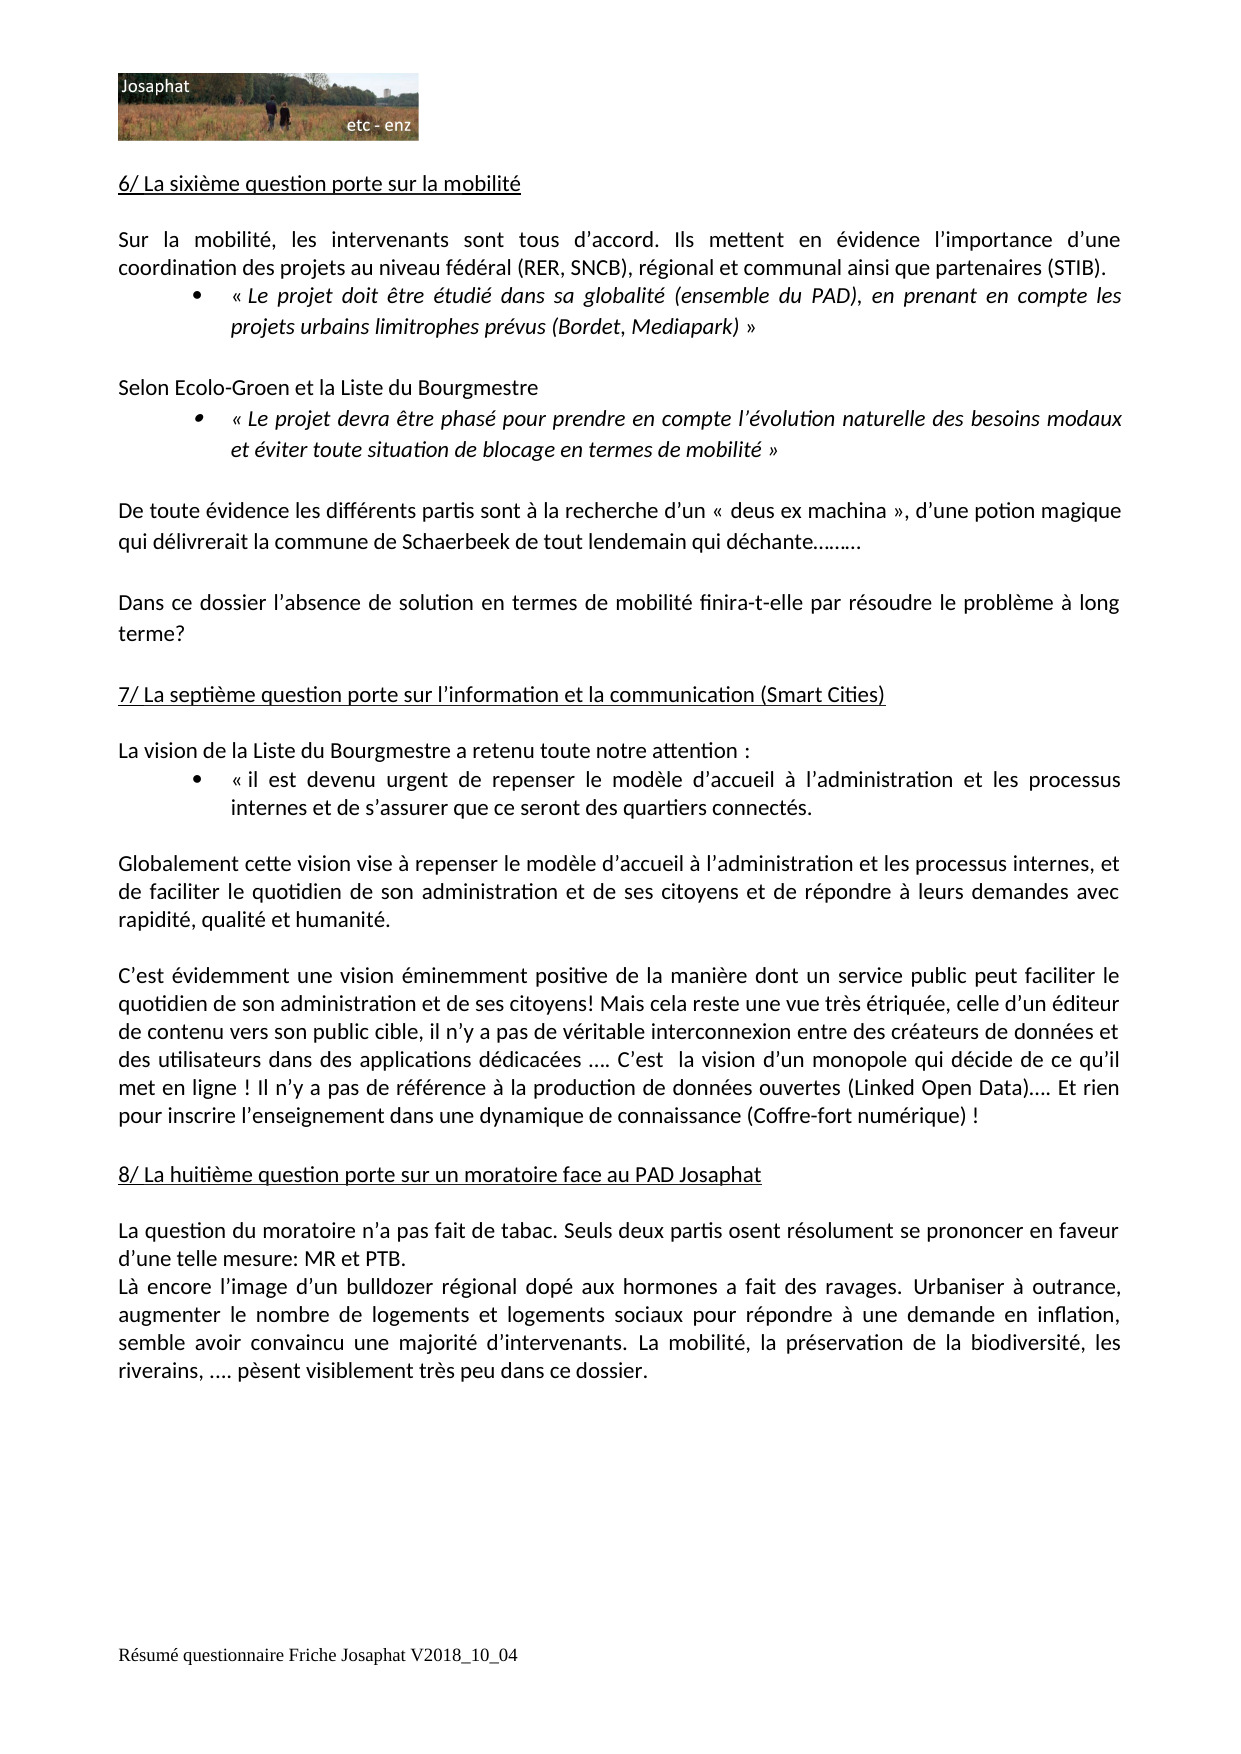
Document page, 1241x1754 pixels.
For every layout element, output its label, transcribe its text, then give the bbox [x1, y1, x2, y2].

text 7/ La septième question porte sur l’information et la communication (Smart Cities) [118, 681, 1122, 709]
text C’est évidemment une vision éminemment positive de la manière dont un service public peut faciliter le quotidien de son administration et de ses citoyens! Mais cela reste une vue très étriquée, celle d’un éditeur de contenu vers son public cible, il n’y a pas de véritable interconnexion entre des créateurs de données et des utilisateurs dans des applications dédicacées …. C’est la vision d’un monopole qui décide de ce qu’il met en ligne ! Il n’y a pas de référence à la production de données ouvertes (Linked Open Data)…. Et rien pour inscrire l’enseignement dans une dynamique de connaissance (Coffre-fort numérique) ! [118, 961, 1122, 1129]
text Selon Ecolo-Groen et la Liste du Bourgmestre [118, 373, 1122, 401]
text Globalement cette vision vise à repenser le modèle d’accueil à l’administration et les processus internes, et de faciliter le quotidien de son administration et de ses citoyens et de répondre à leurs demandes avec rapidité, qualité et humanité. [118, 849, 1122, 933]
text 8/ La huitième question porte sur un moratoire face au PAD Josaphat [118, 1160, 1122, 1188]
list « il est devenu urgent de repenser le modèle d’accueil à l’administration et les processus internes et de s’assurer que ce seront des quartiers connectés. [193, 765, 1122, 821]
text Là encore l’image d’un bulldozer régional dopé aux hormones a fait des ravages. Urbaniser à outrance, augmenter le nombre de logements et logements sociaux pour répondre à une demande en inflation, semble avoir convaincu une majorité d’intervenants. La mobilité, la préservation de la biodiversité, les riverains, .... pèsent visiblement très peu dans ce dossier. [118, 1272, 1122, 1384]
text Sur la mobilité, les intervenants sont tous d’accord. Ils mettent en évidence l’importance d’une coordination des projets au niveau fédéral (RER, SNCB), régional et communal ainsi que partenaires (STIB). [118, 225, 1122, 281]
text La vision de la Liste du Bourgmestre a retenu toute notre attention : [118, 737, 1122, 765]
text 6/ La sixième question porte sur la mobilité [118, 169, 1122, 197]
text La question du moratoire n’a pas fait de tabac. Seuls deux partis osent résolument se prononcer en faveur d’une telle mesure: MR et PTB. [118, 1216, 1122, 1272]
list « Le projet doit être étudié dans sa globalité (ensemble du PAD), en prenant en compte les projets urbains limitrophes prévus (Bordet, Mediapark) » [193, 281, 1122, 340]
picture [118, 73, 419, 141]
text De toute évidence les différents partis sont à la recherche d’un « deus ex machina », d’une potion magique qui délivrerait la commune de Schaerbeek de tout lendemain qui déchante……… [118, 496, 1122, 555]
list « Le projet devra être phasé pour prendre en compte l’évolution naturelle des besoins modaux et éviter toute situation de blocage en termes de mobilité » [193, 404, 1122, 463]
text Dans ce dossier l’absence de solution en termes de mobilité finira-t-elle par résoudre le problème à long terme? [118, 588, 1122, 647]
